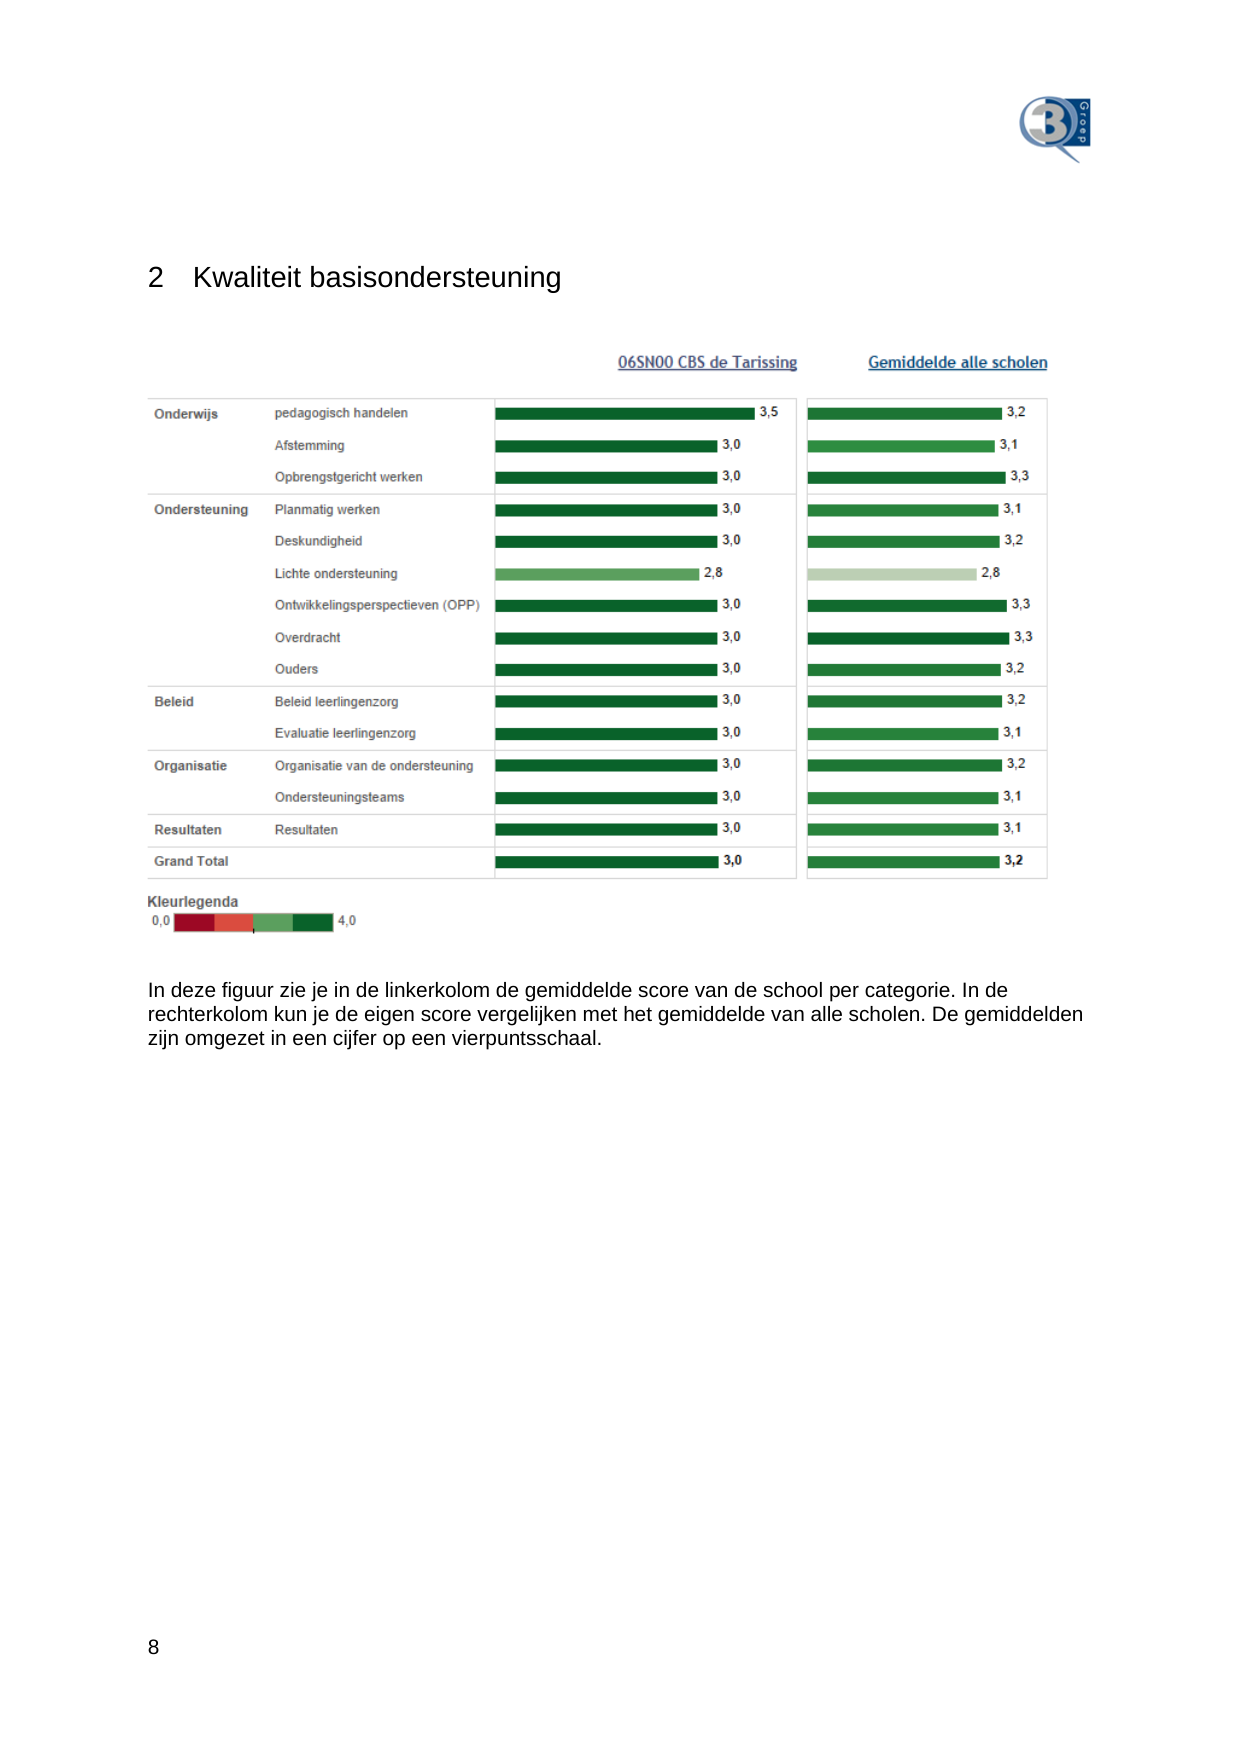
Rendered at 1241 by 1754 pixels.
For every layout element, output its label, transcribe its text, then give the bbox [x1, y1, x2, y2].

text In deze figuur zie je in de linkerkolom de gemiddelde score van de school per categorie. In de rechterkolom kun je de eigen score vergelijken met het gemiddelde van alle scholen. De gemiddelden zijn omgezet in een cijfer op een vierpuntsschaal. [148, 978, 1093, 1050]
picture [1018, 94, 1093, 165]
picture [147, 352, 1048, 936]
